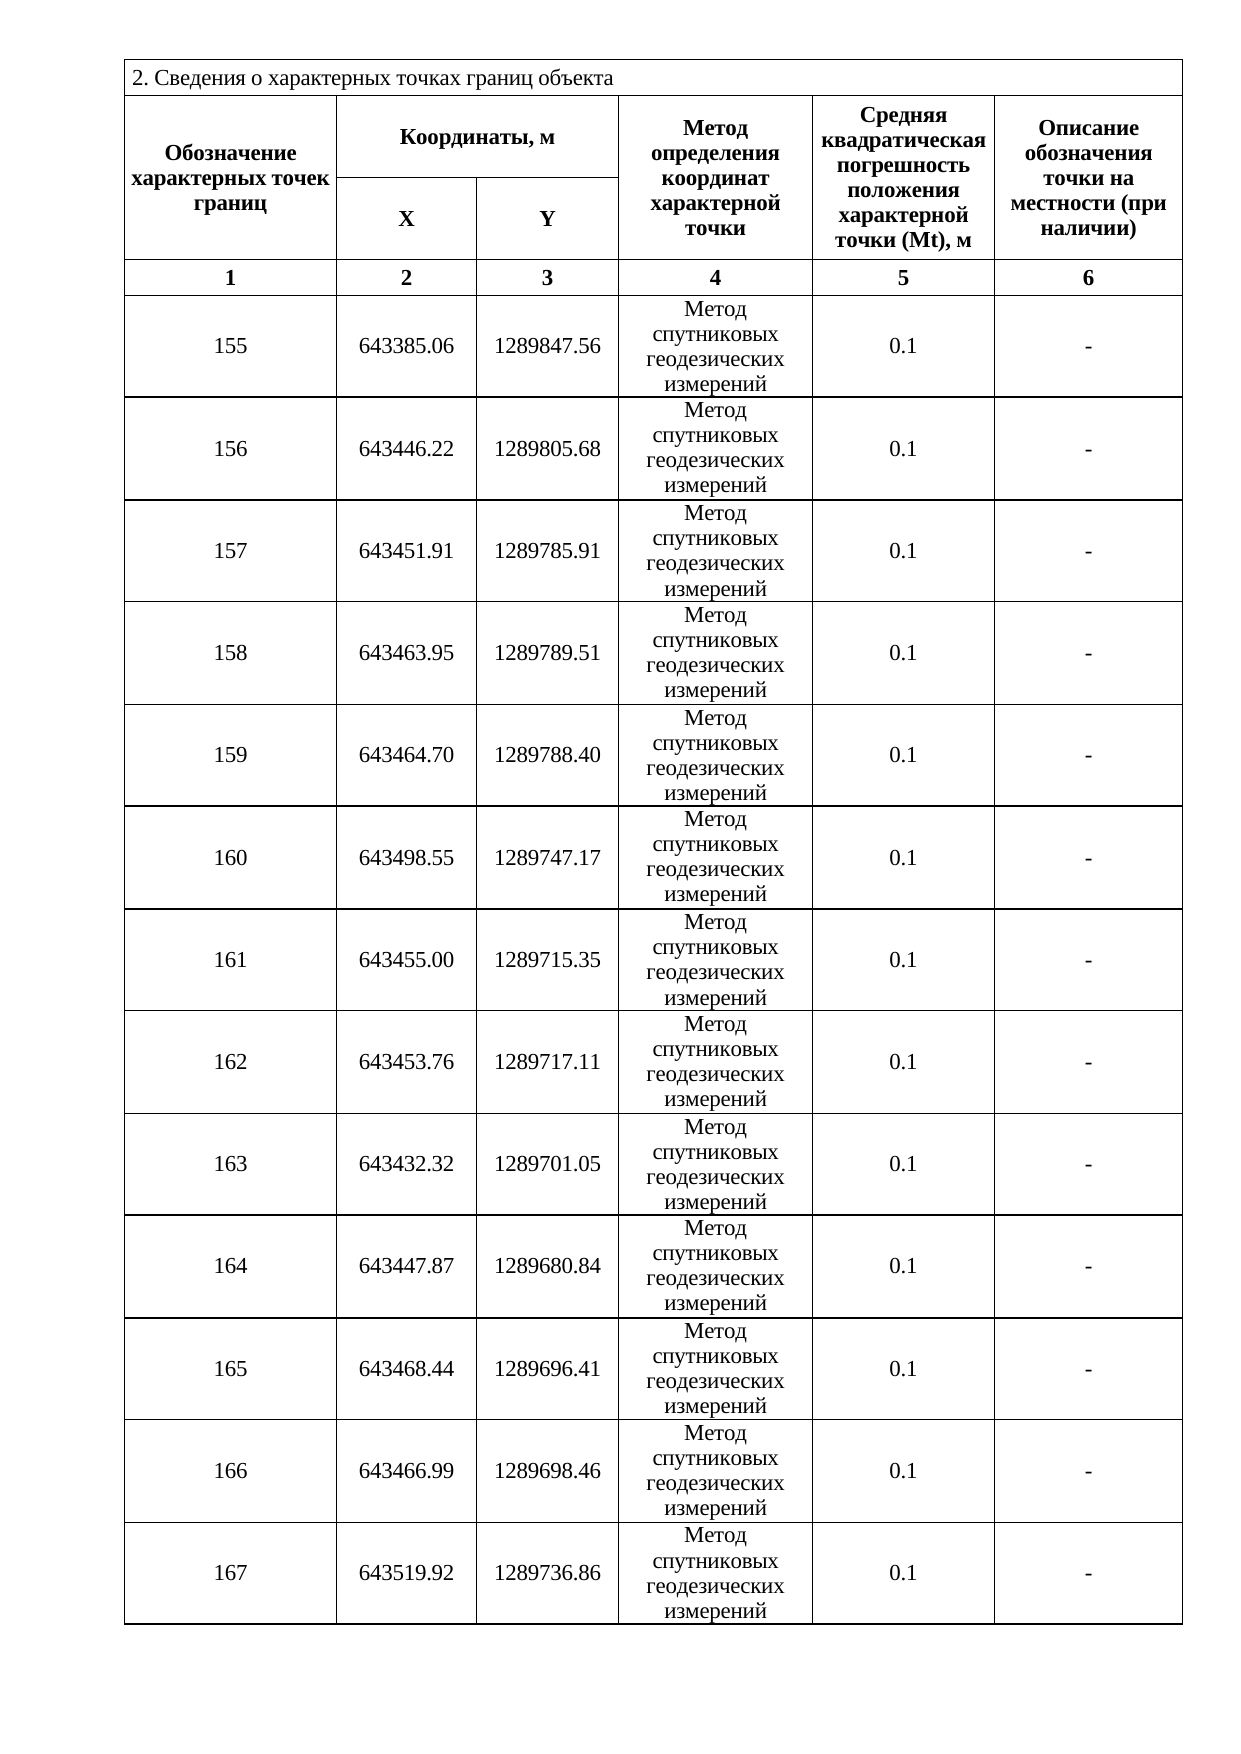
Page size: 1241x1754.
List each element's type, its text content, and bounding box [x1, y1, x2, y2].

table_cell 643466.99 [337, 1420, 476, 1522]
table_cell 165 [125, 1319, 336, 1419]
table_cell Метод спутниковых геодезических измерений (определений) [619, 705, 812, 805]
table_cell - [995, 398, 1182, 499]
table_cell 643463.95 [337, 602, 476, 704]
table_cell 155 [125, 296, 336, 396]
table_cell 0.1 [813, 705, 994, 805]
table_cell Средняя квадратическая погрешность положения характерной точки (Мt), м [813, 96, 994, 259]
table_cell Метод спутниковых геодезических измерений (определений) [619, 1216, 812, 1317]
table_cell 1289736.86 [477, 1523, 618, 1623]
table_cell - [995, 807, 1182, 908]
table_cell Описание обозначения точки на местности (при наличии) [995, 96, 1182, 259]
table_cell - [995, 1319, 1182, 1419]
table_cell - [995, 1114, 1182, 1214]
table_cell 0.1 [813, 1011, 994, 1113]
table_cell Метод спутниковых геодезических измерений (определений) [619, 1011, 812, 1113]
table_cell - [995, 910, 1182, 1010]
table_cell 1289696.41 [477, 1319, 618, 1419]
table_cell 161 [125, 910, 336, 1010]
table_cell Метод спутниковых геодезических измерений (определений) [619, 1319, 812, 1419]
table_cell 162 [125, 1011, 336, 1113]
table_cell Метод спутниковых геодезических измерений (определений) [619, 1114, 812, 1214]
table_cell 5 [813, 260, 994, 295]
table_cell 643453.76 [337, 1011, 476, 1113]
table_cell 643432.32 [337, 1114, 476, 1214]
table_cell Метод спутниковых геодезических измерений (определений) [619, 910, 812, 1010]
table_cell 1289698.46 [477, 1420, 618, 1522]
table_cell - [995, 501, 1182, 601]
table_cell 643468.44 [337, 1319, 476, 1419]
table_cell Метод спутниковых геодезических измерений (определений) [619, 398, 812, 499]
table_cell Метод спутниковых геодезических измерений (определений) [619, 501, 812, 601]
table_cell - [995, 1523, 1182, 1623]
table_cell 159 [125, 705, 336, 805]
table_cell - [995, 1216, 1182, 1317]
table_cell 1 [125, 260, 336, 295]
table_cell - [995, 1011, 1182, 1113]
table_cell 0.1 [813, 602, 994, 704]
table_cell 1289789.51 [477, 602, 618, 704]
table_cell 4 [619, 260, 812, 295]
table_cell Метод спутниковых геодезических измерений (определений) [619, 1523, 812, 1623]
table_cell - [995, 705, 1182, 805]
table_cell 643447.87 [337, 1216, 476, 1317]
table_cell 1289847.56 [477, 296, 618, 396]
table_cell 0.1 [813, 910, 994, 1010]
table_cell 0.1 [813, 1523, 994, 1623]
table_cell 0.1 [813, 1319, 994, 1419]
table_cell 643455.00 [337, 910, 476, 1010]
table_cell 643385.06 [337, 296, 476, 396]
table_cell 0.1 [813, 398, 994, 499]
table_cell 163 [125, 1114, 336, 1214]
table_cell 1289785.91 [477, 501, 618, 601]
table_cell 0.1 [813, 296, 994, 396]
table_cell 643451.91 [337, 501, 476, 601]
table_cell Метод спутниковых геодезических измерений (определений) [619, 296, 812, 396]
table_cell Метод спутниковых геодезических измерений (определений) [619, 1420, 812, 1522]
table_cell 0.1 [813, 1114, 994, 1214]
table_cell 643519.92 [337, 1523, 476, 1623]
table_cell 1289717.11 [477, 1011, 618, 1113]
table_header 2. Сведения о характерных точках границ объекта [125, 60, 1182, 95]
table_cell Координаты, м [337, 96, 618, 177]
table_cell Метод определения координат характерной точки [619, 96, 812, 259]
table_cell 1289747.17 [477, 807, 618, 908]
table_cell 0.1 [813, 1420, 994, 1522]
table_cell Метод спутниковых геодезических измерений (определений) [619, 602, 812, 704]
table_cell - [995, 296, 1182, 396]
table_cell 3 [477, 260, 618, 295]
table_cell 2 [337, 260, 476, 295]
table_cell Y [477, 178, 618, 259]
table_cell 643498.55 [337, 807, 476, 908]
table_cell 164 [125, 1216, 336, 1317]
table_cell Обозначение характерных точек границ [125, 96, 336, 259]
table_cell 1289805.68 [477, 398, 618, 499]
table_cell 166 [125, 1420, 336, 1522]
table_cell 1289715.35 [477, 910, 618, 1010]
table_cell 1289680.84 [477, 1216, 618, 1317]
table_cell - [995, 1420, 1182, 1522]
table_cell 1289788.40 [477, 705, 618, 805]
table_cell 6 [995, 260, 1182, 295]
table_cell 0.1 [813, 807, 994, 908]
table_cell 643446.22 [337, 398, 476, 499]
table_cell - [995, 602, 1182, 704]
table_cell 158 [125, 602, 336, 704]
table_cell 156 [125, 398, 336, 499]
table_cell 160 [125, 807, 336, 908]
table_cell 157 [125, 501, 336, 601]
table_cell 0.1 [813, 501, 994, 601]
table_cell 167 [125, 1523, 336, 1623]
table_cell Метод спутниковых геодезических измерений (определений) [619, 807, 812, 908]
table_cell X [337, 178, 476, 259]
table_cell 1289701.05 [477, 1114, 618, 1214]
table_cell 643464.70 [337, 705, 476, 805]
table_cell 0.1 [813, 1216, 994, 1317]
